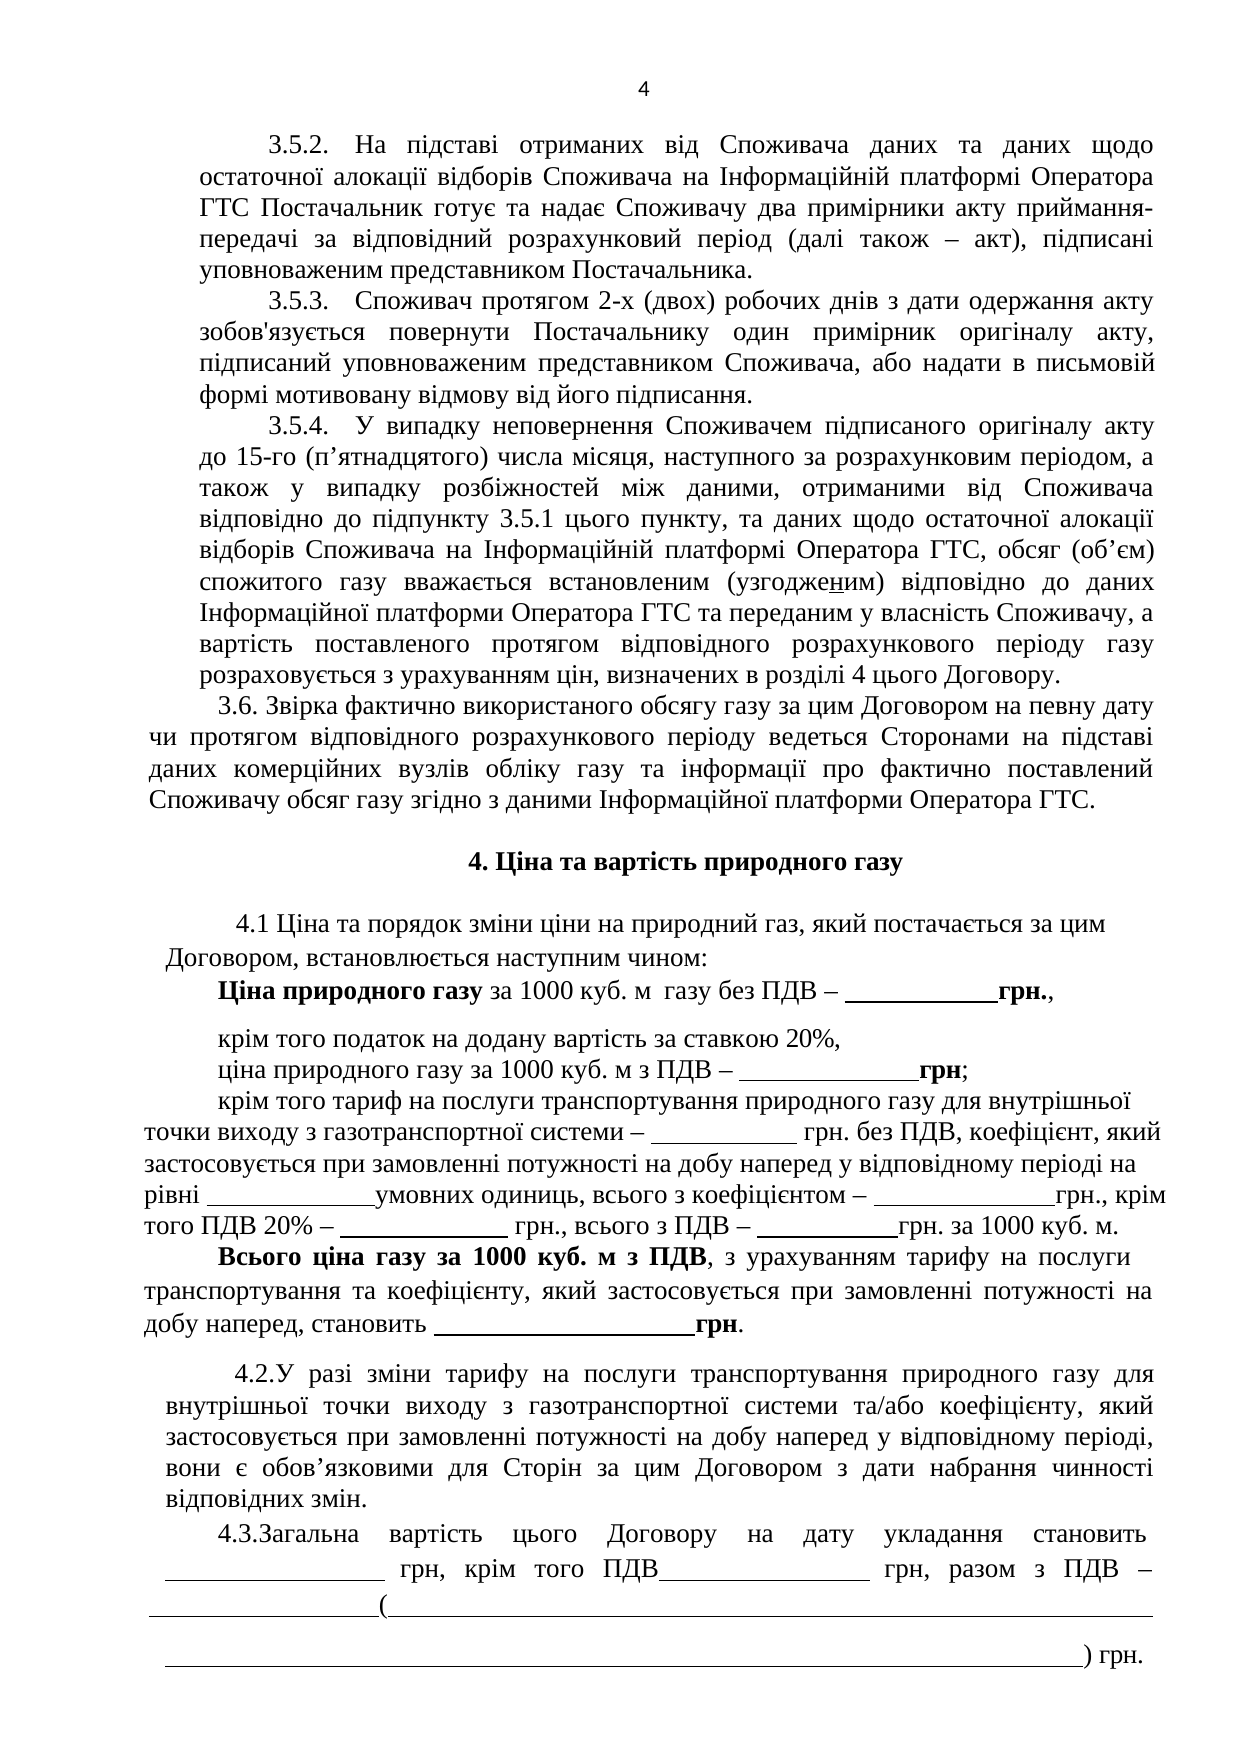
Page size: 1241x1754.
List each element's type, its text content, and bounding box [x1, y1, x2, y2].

text ( [149, 1588, 1178, 1619]
subtitle Ціна та вартість природного газу [468, 845, 1178, 876]
text Ціна природного газу за 1000 куб. м газу без ПДВ – грн., [218, 974, 1178, 1006]
text ) грн. [165, 1638, 1178, 1670]
list Споживач протягом 2-х (двох) робочих днів з дати одержання акту зобов'язується повернути Постачальнику один примірник оригіналу акту, підписаний уповноваженим представником Споживача, або надати в письмовій формі мотивовану відмову від його підписання. [199, 284, 1155, 409]
text Всього ціна газу за 1000 куб. м з ПДВ, з урахуванням тарифу на послуги транспортування та коефіцієнту, який застосовується при замовленні потужності на добу наперед, становить грн. [144, 1240, 1167, 1338]
list Звірка фактично використаного обсягу газу за цим Договором на певну дату чи протягом відповідного розрахункового періоду ведеться Сторонами на підставі даних комерційних вузлів обліку газу та інформації про фактично поставлений Споживачу обсяг газу згідно з даними Інформаційної платформи Оператора ГТС. [149, 689, 1155, 814]
text ціна природного газу за 1000 куб. м з ПДВ – грн; [218, 1053, 1178, 1084]
list На підставі отриманих від Споживача даних та даних щодо остаточної алокації відборів Споживача на Інформаційній платформі Оператора ГТС Постачальник готує та надає Споживачу два примірники акту приймання-передачі за відповідний розрахунковий період (далі також – акт), підписані уповноваженим представником Постачальника. [199, 128, 1155, 284]
text 4.1 Ціна та порядок зміни ціни на природний газ, який постачається за цим Договором, встановлюється наступним чином: [165, 907, 1167, 972]
text 4.3.Загальна вартість цього Договору на дату укладання становить [218, 1517, 1178, 1548]
text крім того податок на додану вартість за ставкою 20%, [218, 1022, 1178, 1053]
text крім того тариф на послуги транспортування природного газу для внутрішньої точки виходу з газотранспортної системи – грн. без ПДВ, коефіцієнт, який застосовується при замовленні потужності на добу наперед у відповідному періоді на рівні умовних одиниць, всього з коефіцієнтом – грн., крім того ПДВ 20% – грн., всього з ПДВ – грн. за 1000 куб. м. [144, 1084, 1167, 1240]
list У випадку неповернення Споживачем підписаного оригіналу акту до 15-го (п’ятнадцятого) числа місяця, наступного за розрахунковим періодом, а також у випадку розбіжностей між даними, отриманими від Споживача відповідно до підпункту 3.5.1 цього пункту, та даних щодо остаточної алокації відборів Споживача на Інформаційній платформі Оператора ГТС, обсяг (об’єм) спожитого газу вважається встановленим (узгодженим) відповідно до даних Інформаційної платформи Оператора ГТС та переданим у власність Споживачу, а вартість поставленого протягом відповідного розрахункового періоду газу розраховується з урахуванням цін, визначених в розділі 4 цього Договору. [199, 409, 1155, 689]
text грн, крім того ПДВ грн, разом з ПДВ – [165, 1552, 1178, 1584]
text 4.2.У разі зміни тарифу на послуги транспортування природного газу для внутрішньої точки виходу з газотранспортної системи та/або коефіцієнту, який застосовується при замовленні потужності на добу наперед у відповідному періоді, вони є обов’язковими для Сторін за цим Договором з дати набрання чинності відповідних змін. [165, 1358, 1155, 1513]
